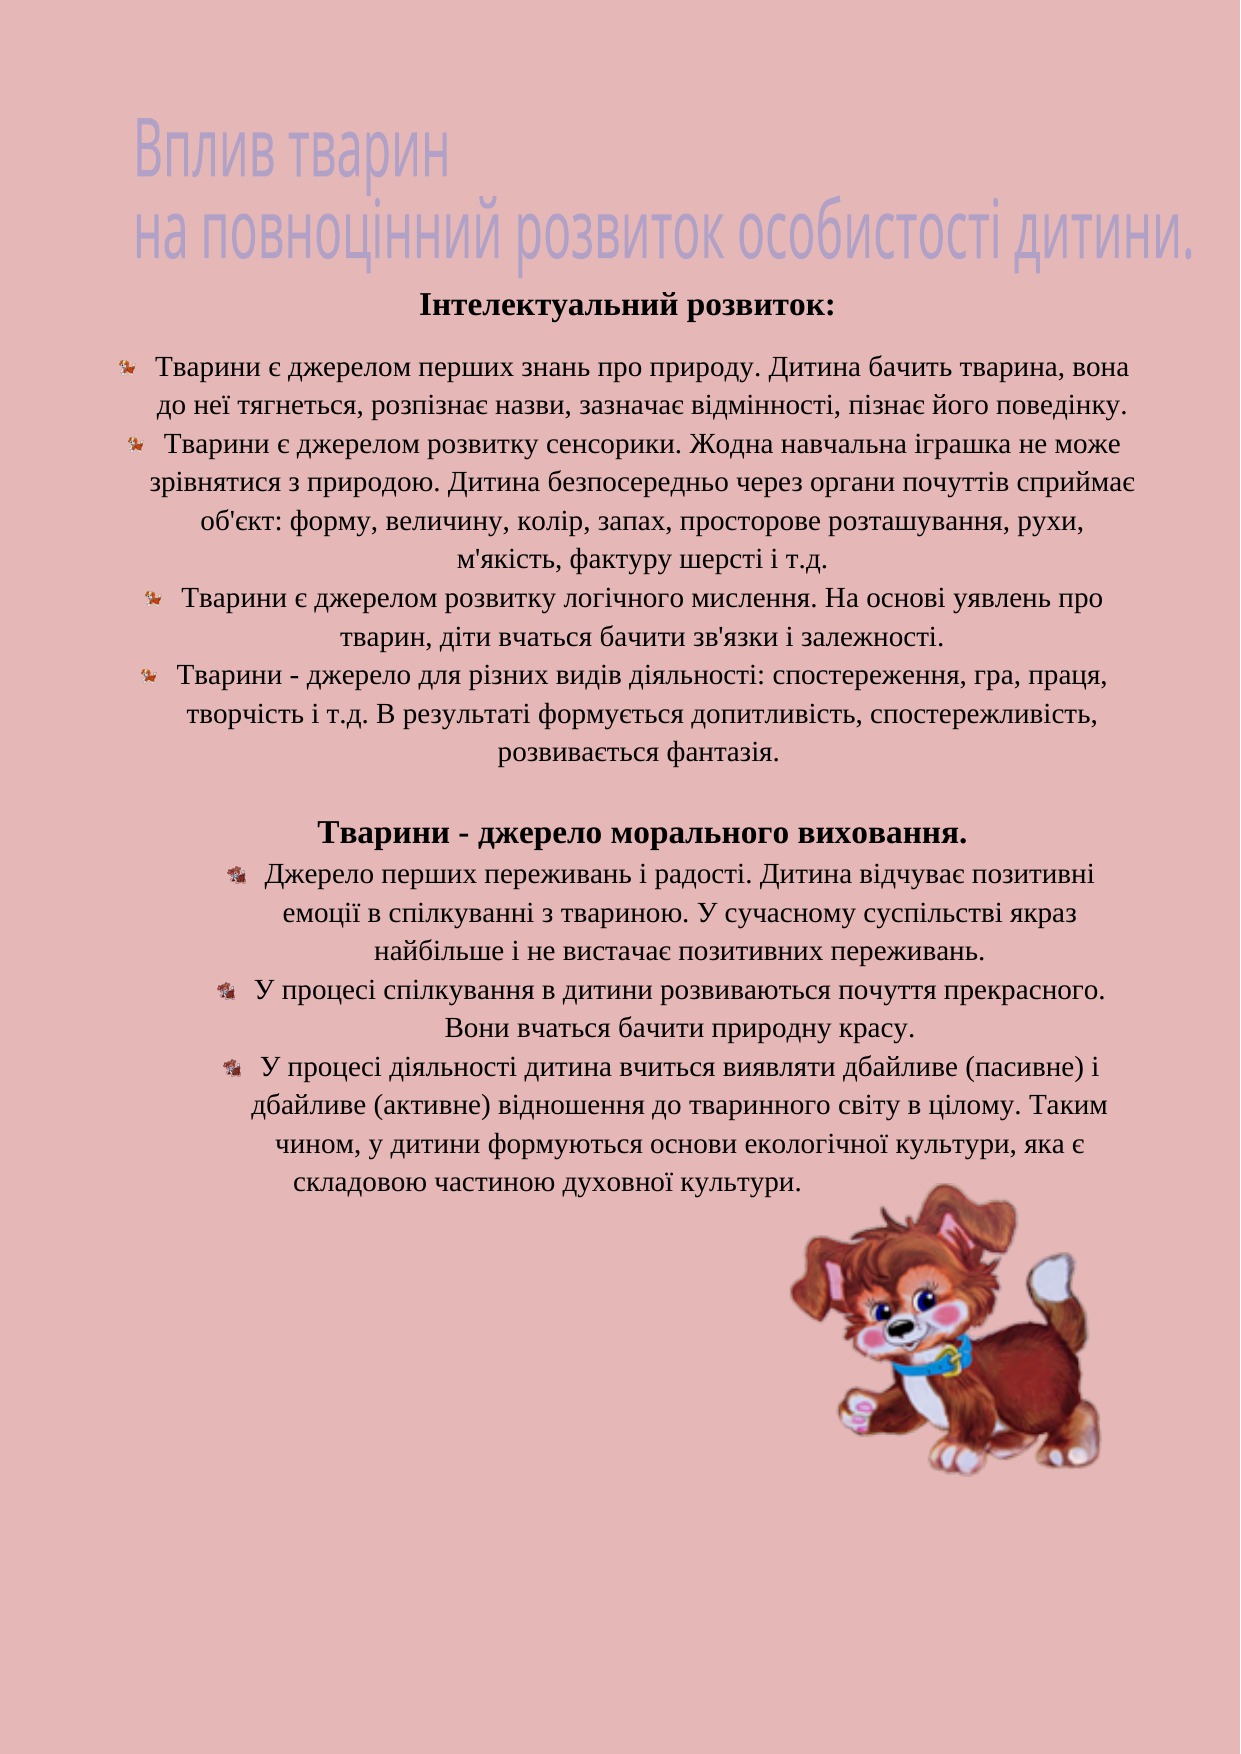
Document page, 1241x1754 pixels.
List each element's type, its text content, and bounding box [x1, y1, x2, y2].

list Тварини є джерелом розвитку сенсорики. Жодна навчальна іграшка не може зрівнятися з природою. Дитина безпосередньо через органи почуттів сприймає об'єкт: форму, величину, колір, запах, просторове розташування, рухи, м'якість, фактуру шерстi і т.д. [110, 426, 1137, 575]
list У процесі спілкування в дитини розвиваються почуття прекрасного. Вони вчаться бачити природну красу. [185, 972, 1137, 1044]
picture [118, 359, 136, 377]
list Тварини - джерело для різних видів діяльності: спостереження, гра, праця, творчість і т.д. В результаті формується допитливість, спостережливість, розвивається фантазія. Тварини - джерело морального виховання. [110, 657, 1137, 851]
picture [217, 982, 235, 1000]
list Тварини є джерелом перших знань про природу. Дитина бачить тварина, вона до неї тягнеться, розпізнає назви, зазначає відмінності, пізнає його поведінку. [110, 349, 1137, 421]
list У процесі діяльності дитина вчиться виявляти дбайливе (пасивне) і дбайливе (активне) відношення до тваринного світу в цiлому. Таким чином, у дитини формуються основи екологічної культури, яка є складовою частиною духовної культури. [185, 1049, 1137, 1198]
text Інтелектуальний розвиток: [118, 118, 1137, 322]
picture [127, 436, 144, 454]
list Джерело перших переживань і радості. Дитина відчуває позитивні емоції в спілкуванні з твариною. У сучасному суспільстві якраз найбільше і не вистачає позитивних переживань. [185, 856, 1137, 967]
picture [227, 866, 246, 884]
picture [789, 1183, 1100, 1477]
picture [144, 590, 162, 608]
picture [140, 668, 157, 685]
list Тварини є джерелом розвитку логічного мислення. На основі уявлень про тварин, діти вчаться бачити зв'язки і залежності. [110, 580, 1137, 652]
picture [223, 1059, 241, 1077]
